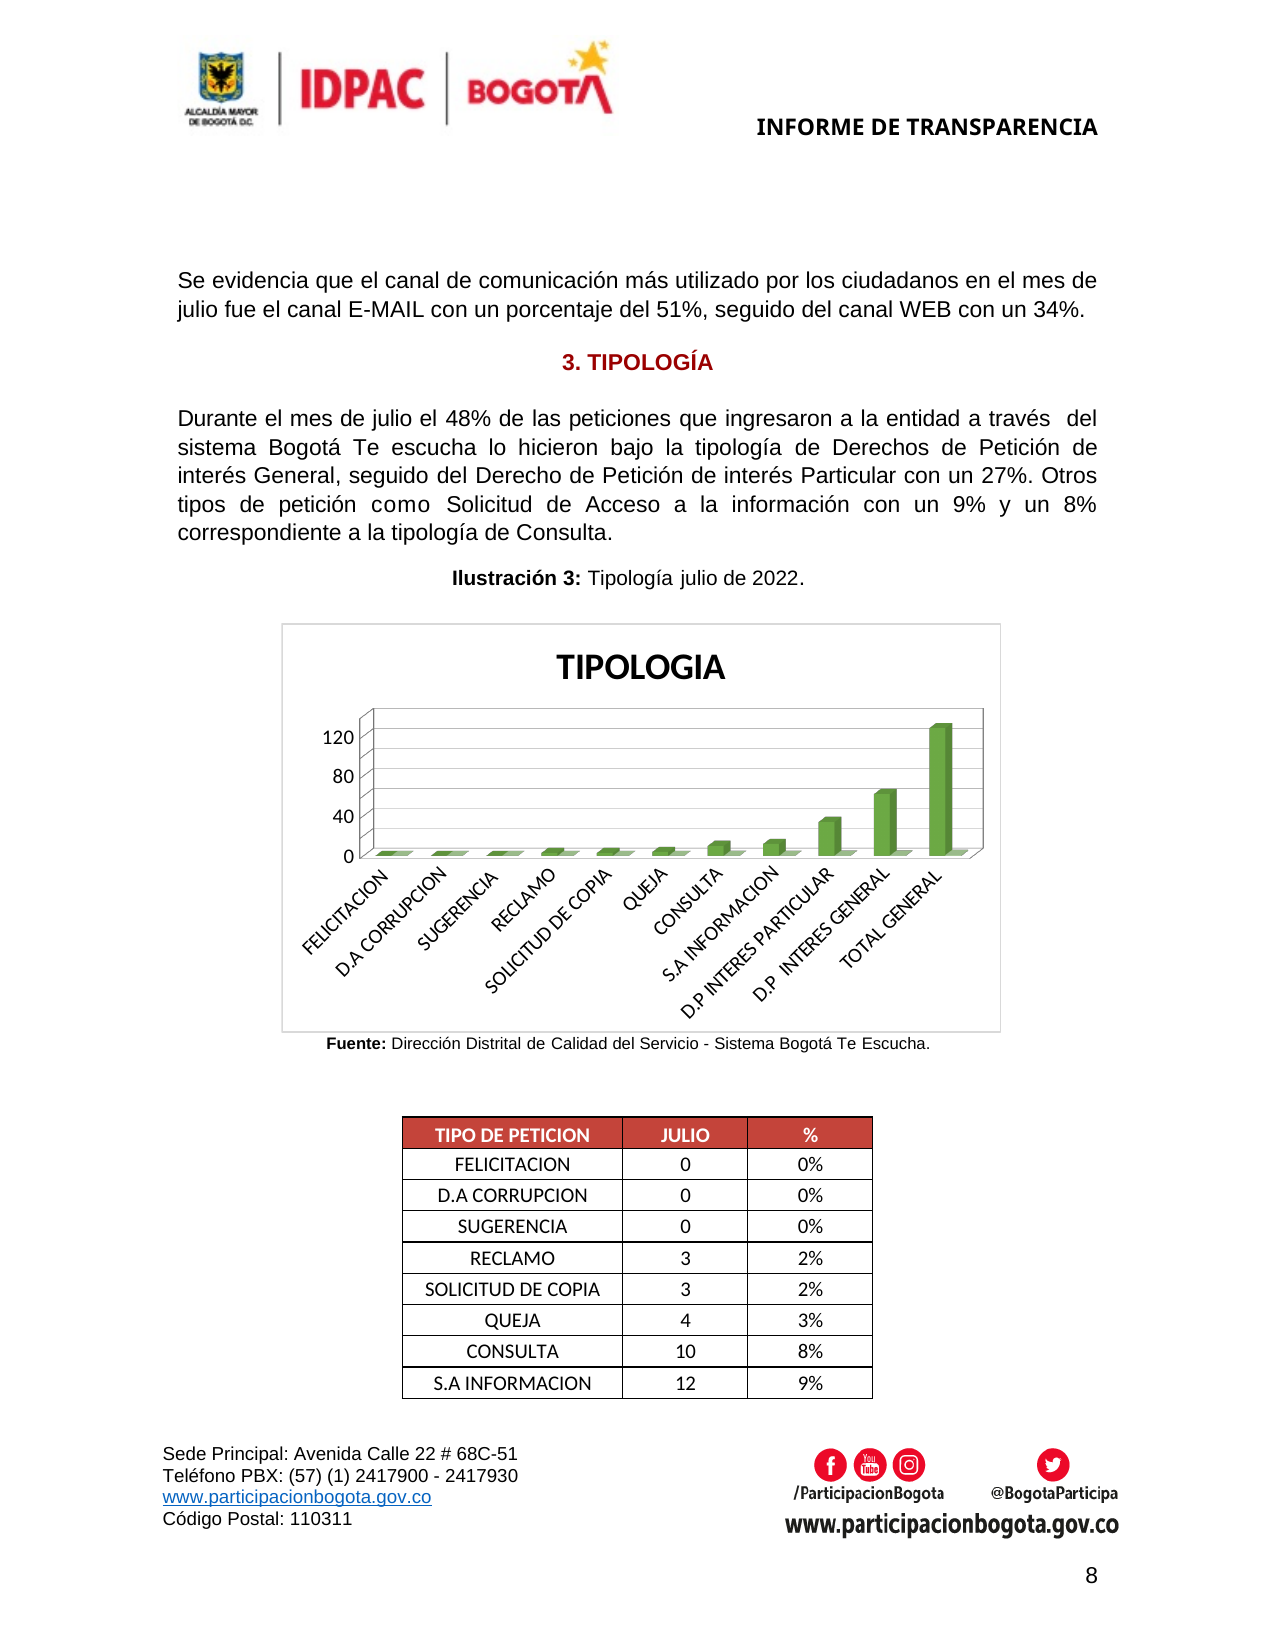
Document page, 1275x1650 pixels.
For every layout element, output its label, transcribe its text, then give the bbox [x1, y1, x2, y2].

table_cell 3 [623, 1274, 747, 1304]
text Durante el mes de julio el 48% de las peticiones que ingresaron a la entidad a través del sistema Bogotá Te escucha lo hicieron bajo la tipología de Derechos de Petición de interés General, seguido del Derecho de Petición de interés Particular con un 27%. Otros tipos de petición como Solicitud de Acceso a la información con un 9% y un 8% correspondiente a la tipología de Consulta. [177, 405, 1098, 545]
table_cell QUEJA [403, 1305, 622, 1335]
table_cell 12 [623, 1368, 747, 1398]
table_cell RECLAMO [403, 1243, 622, 1273]
table_cell 0% [748, 1149, 872, 1179]
table_cell 0% [748, 1180, 872, 1210]
table_cell 0 [623, 1180, 747, 1210]
table_header JULIO [623, 1118, 747, 1148]
subtitle 3. TIPOLOGÍA [177, 349, 1098, 376]
table_cell FELICITACION [403, 1149, 622, 1179]
table_cell 4 [623, 1305, 747, 1335]
table_cell 0 [623, 1149, 747, 1179]
table_cell SUGERENCIA [403, 1211, 622, 1241]
text Ilustración 3: Tipología julio de 2022.Fuente: Dirección Distrital de Calidad del Servicio - Sistema Bogotá Te Escucha. [281, 1033, 975, 1053]
table_cell 9% [748, 1368, 872, 1398]
table_cell D.A CORRUPCION [403, 1180, 622, 1210]
table_cell 2% [748, 1274, 872, 1304]
picture [781, 1442, 1126, 1545]
table_cell 10 [623, 1336, 747, 1366]
table_cell S.A INFORMACION [403, 1368, 622, 1398]
table_cell CONSULTA [403, 1336, 622, 1366]
table_cell 2% [748, 1243, 872, 1273]
table_header % [748, 1118, 872, 1148]
table_cell 0 [623, 1211, 747, 1241]
table_cell 3% [748, 1305, 872, 1335]
table_cell SOLICITUD DE COPIA [403, 1274, 622, 1304]
table_cell 8% [748, 1336, 872, 1366]
picture [177, 35, 620, 136]
table_cell 0% [748, 1211, 872, 1241]
table_header TIPO DE PETICION [403, 1118, 622, 1148]
table_cell 3 [623, 1243, 747, 1273]
text Ilustración 3: Tipología julio de 2022.Fuente: Dirección Distrital de Calidad del Servicio - Sistema Bogotá Te Escucha. [281, 564, 975, 623]
text Se evidencia que el canal de comunicación más utilizado por los ciudadanos en el mes de julio fue el canal E-MAIL con un porcentaje del 51%, seguido del canal WEB con un 34%. [177, 267, 1098, 322]
